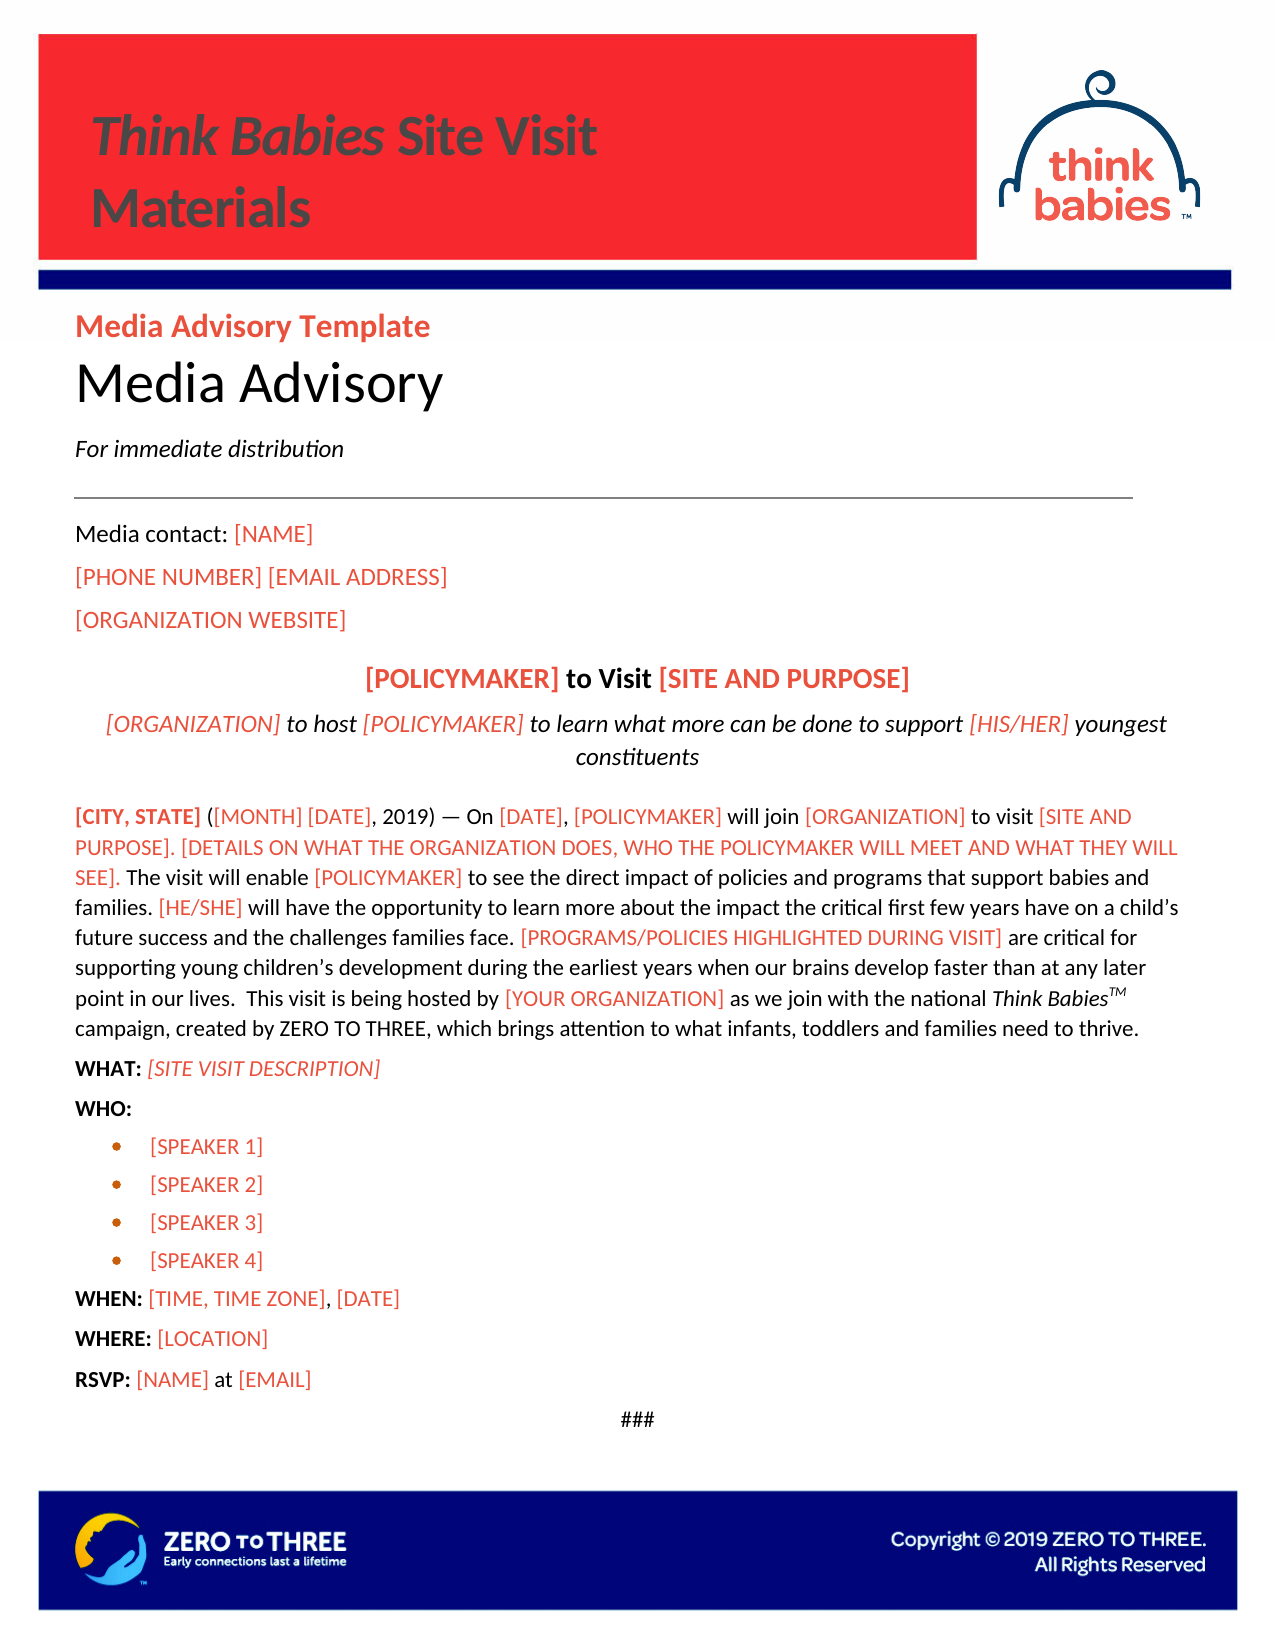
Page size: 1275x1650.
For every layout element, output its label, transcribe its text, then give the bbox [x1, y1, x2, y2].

list [SPEAKER 1] [112, 1132, 1200, 1160]
text Media contact: [NAME] [75, 519, 1200, 549]
subtitle Media Advisory Template [75, 305, 1200, 346]
text [CITY, STATE] ([MONTH] [DATE], 2019) — On [DATE], [POLICYMAKER] will join [ORGANIZATION] to visit [SITE AND PURPOSE]. [DETAILS ON WHAT THE ORGANIZATION DOES, WHO THE POLICYMAKER WILL MEET AND WHAT THEY WILL SEE]. The visit will enable [POLICYMAKER] to see the direct impact of policies and programs that support babies and families. [HE/SHE] will have the opportunity to learn more about the impact the critical first few years have on a child’s future success and the challenges families face. [PROGRAMS/POLICIES HIGHLIGHTED DURING VISIT] are critical for supporting young children’s development during the earliest years when our brains develop faster than at any later point in our lives. This visit is being hosted by [YOUR ORGANIZATION] as we join with the national Think BabiesTM campaign, created by ZERO TO THREE, which brings attention to what infants, toddlers and families need to thrive. [75, 802, 1200, 1042]
picture [1, 1, 1275, 340]
list [SPEAKER 2] [112, 1170, 1200, 1198]
text For immediate distribution [75, 433, 1200, 463]
list [SPEAKER 4] [112, 1246, 1200, 1274]
list [SPEAKER 3] [112, 1208, 1200, 1236]
text WHO: [75, 1094, 1200, 1122]
text RSVP: [NAME] at [EMAIL] [75, 1365, 1200, 1393]
text Media Advisory [75, 346, 1200, 417]
text WHERE: [LOCATION] [75, 1324, 1200, 1353]
text [POLICYMAKER] to Visit [SITE AND PURPOSE] [75, 660, 1200, 696]
text [ORGANIZATION] to host [POLICYMAKER] to learn what more can be done to support [HIS/HER] youngest constituents [75, 708, 1200, 772]
text ### [75, 1405, 1200, 1433]
picture [0, 1457, 1275, 1649]
text [PHONE NUMBER] [EMAIL ADDRESS] [75, 562, 1200, 592]
text WHEN: [TIME, TIME ZONE], [DATE] [75, 1284, 1200, 1312]
text [ORGANIZATION WEBSITE] [75, 604, 1200, 635]
text WHAT: [SITE VISIT DESCRIPTION] [75, 1054, 1200, 1082]
